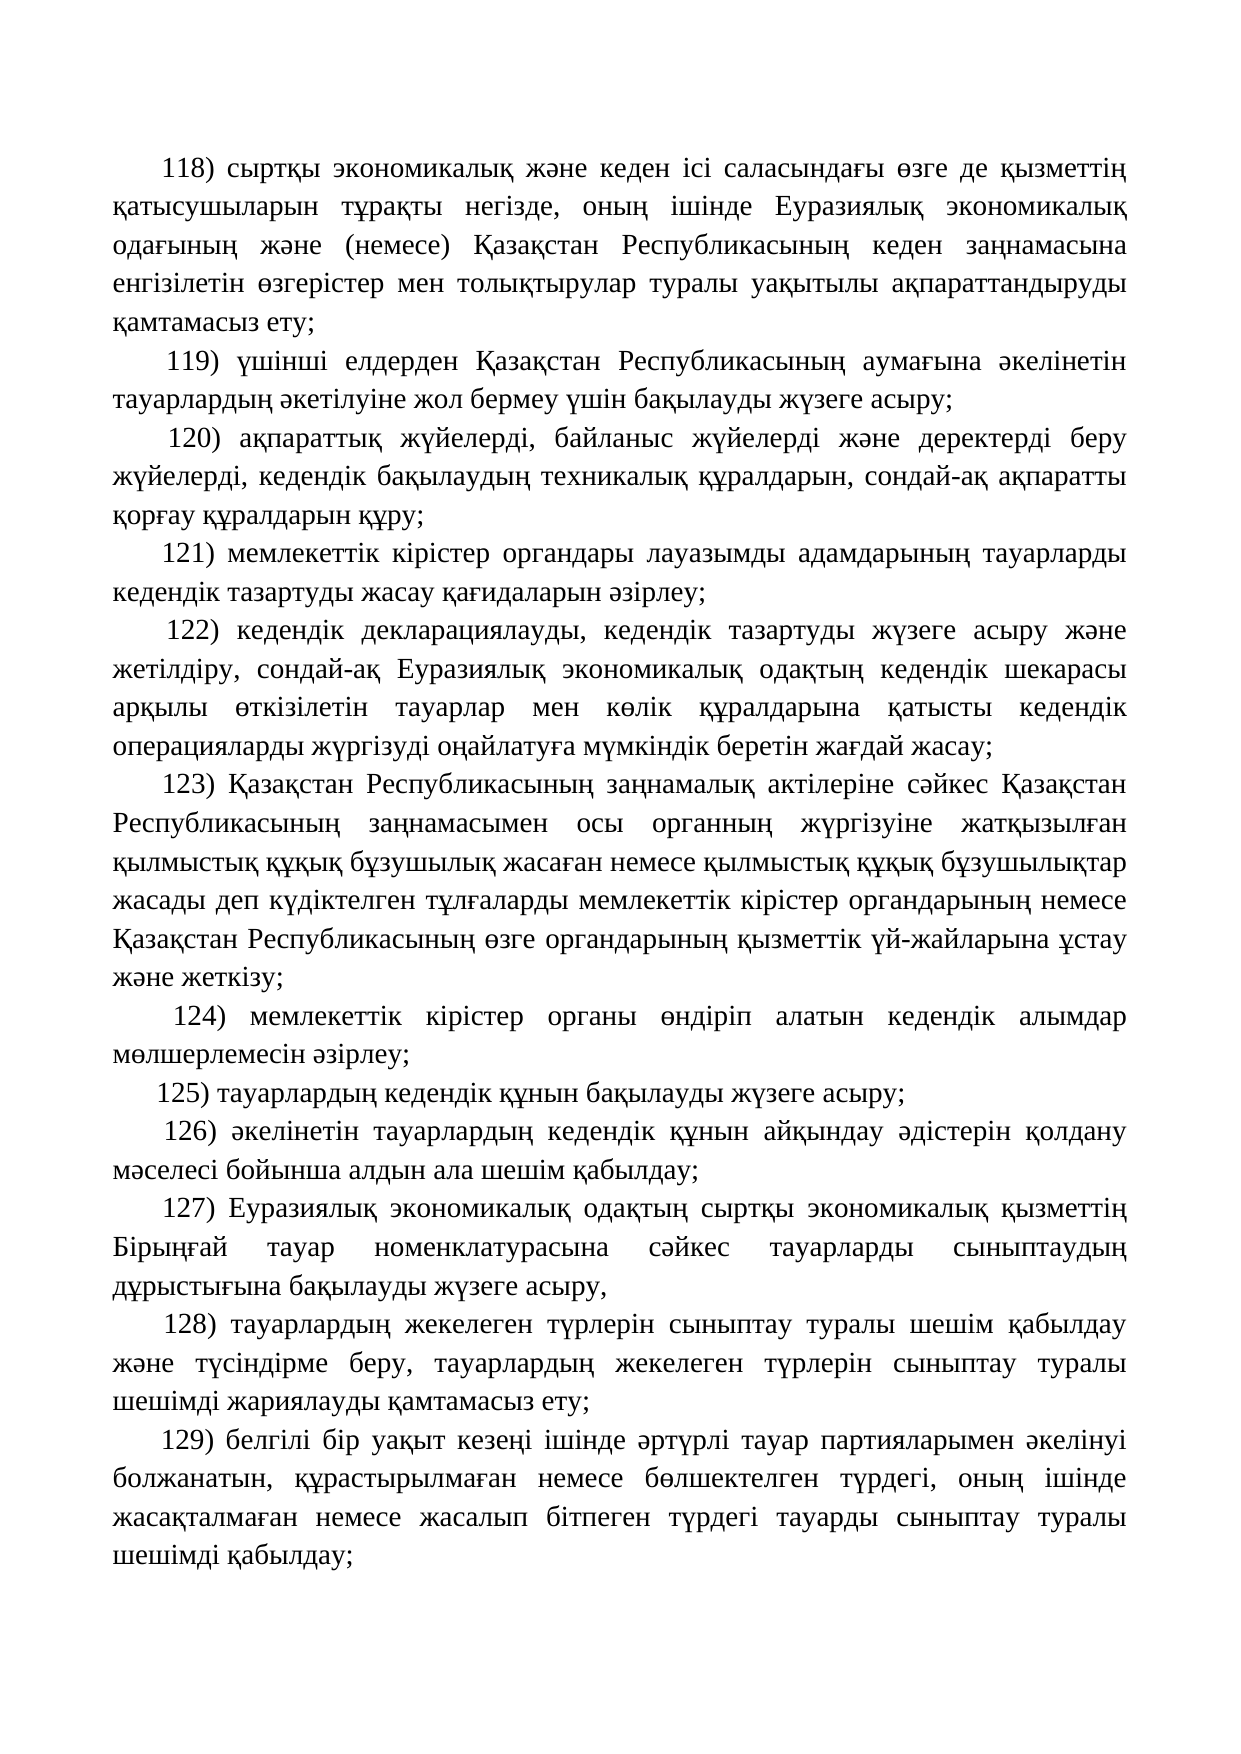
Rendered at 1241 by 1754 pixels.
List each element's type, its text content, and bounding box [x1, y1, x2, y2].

text 125) тауарлардың кедендік құнын бақылауды жүзеге асыру; [112, 1075, 1128, 1108]
text 122) кедендік декларациялауды, кедендік тазартуды жүзеге асыру және жетілдіру, сондай-ақ Еуразиялық экономикалық одақтың кедендік шекарасы арқылы өткізілетін тауарлар мен көлік құралдарына қатысты кедендік операцияларды жүргізуді оңайлатуға мүмкіндік беретін жағдай жасау; [112, 612, 1128, 762]
text 118) сыртқы экономикалық және кеден ісі саласындағы өзге де қызметтің қатысушыларын тұрақты негізде, оның ішінде Еуразиялық экономикалық одағының және (немесе) Қазақстан Республикасының кеден заңнамасына енгізілетін өзгерістер мен толықтырулар туралы уақытылы ақпараттандыруды қамтамасыз ету; [112, 150, 1128, 338]
text 129) белгілі бір уақыт кезеңі ішінде әртүрлі тауар партияларымен әкелінуі болжанатын, құрастырылмаған немесе бөлшектелген түрдегі, оның ішінде жасақталмаған немесе жасалып бітпеген түрдегі тауарды сыныптау туралы шешімді қабылдау; [112, 1422, 1128, 1571]
text 121) мемлекеттік кірістер органдары лауазымды адамдарының тауарларды кедендік тазартуды жасау қағидаларын әзірлеу; [112, 535, 1128, 607]
text 127) Еуразиялық экономикалық одақтың сыртқы экономикалық қызметтің Бірыңғай тауар номенклатурасына сәйкес тауарларды сыныптаудың дұрыстығына бақылауды жүзеге асыру, [112, 1191, 1128, 1301]
text 124) мемлекеттік кірістер органы өндіріп алатын кедендік алымдар мөлшерлемесін әзірлеу; [112, 998, 1128, 1070]
text 128) тауарлардың жекелеген түрлерін сыныптау туралы шешім қабылдау және түсіндірме беру, тауарлардың жекелеген түрлерін сыныптау туралы шешімді жариялауды қамтамасыз ету; [112, 1306, 1128, 1417]
text 120) ақпараттық жүйелерді, байланыс жүйелерді және деректерді беру жүйелерді, кедендік бақылаудың техникалық құралдарын, сондай-ақ ақпаратты қорғау құралдарын құру; [112, 420, 1128, 530]
text 119) үшінші елдерден Қазақстан Республикасының аумағына әкелінетін тауарлардың әкетілуіне жол бермеу үшін бақылауды жүзеге асыру; [112, 343, 1128, 415]
text 123) Қазақстан Республикасының заңнамалық актілеріне сәйкес Қазақстан Республикасының заңнамасымен осы органның жүргізуіне жатқызылған қылмыстық құқық бұзушылық жасаған немесе қылмыстық құқық бұзушылықтар жасады деп күдіктелген тұлғаларды мемлекеттік кірістер органдарының немесе Қазақстан Республикасының өзге органдарының қызметтік үй-жайларына ұстау және жеткізу; [112, 767, 1128, 993]
text 126) әкелінетін тауарлардың кедендік құнын айқындау әдістерін қолдану мәселесі бойынша алдын ала шешім қабылдау; [112, 1113, 1128, 1186]
